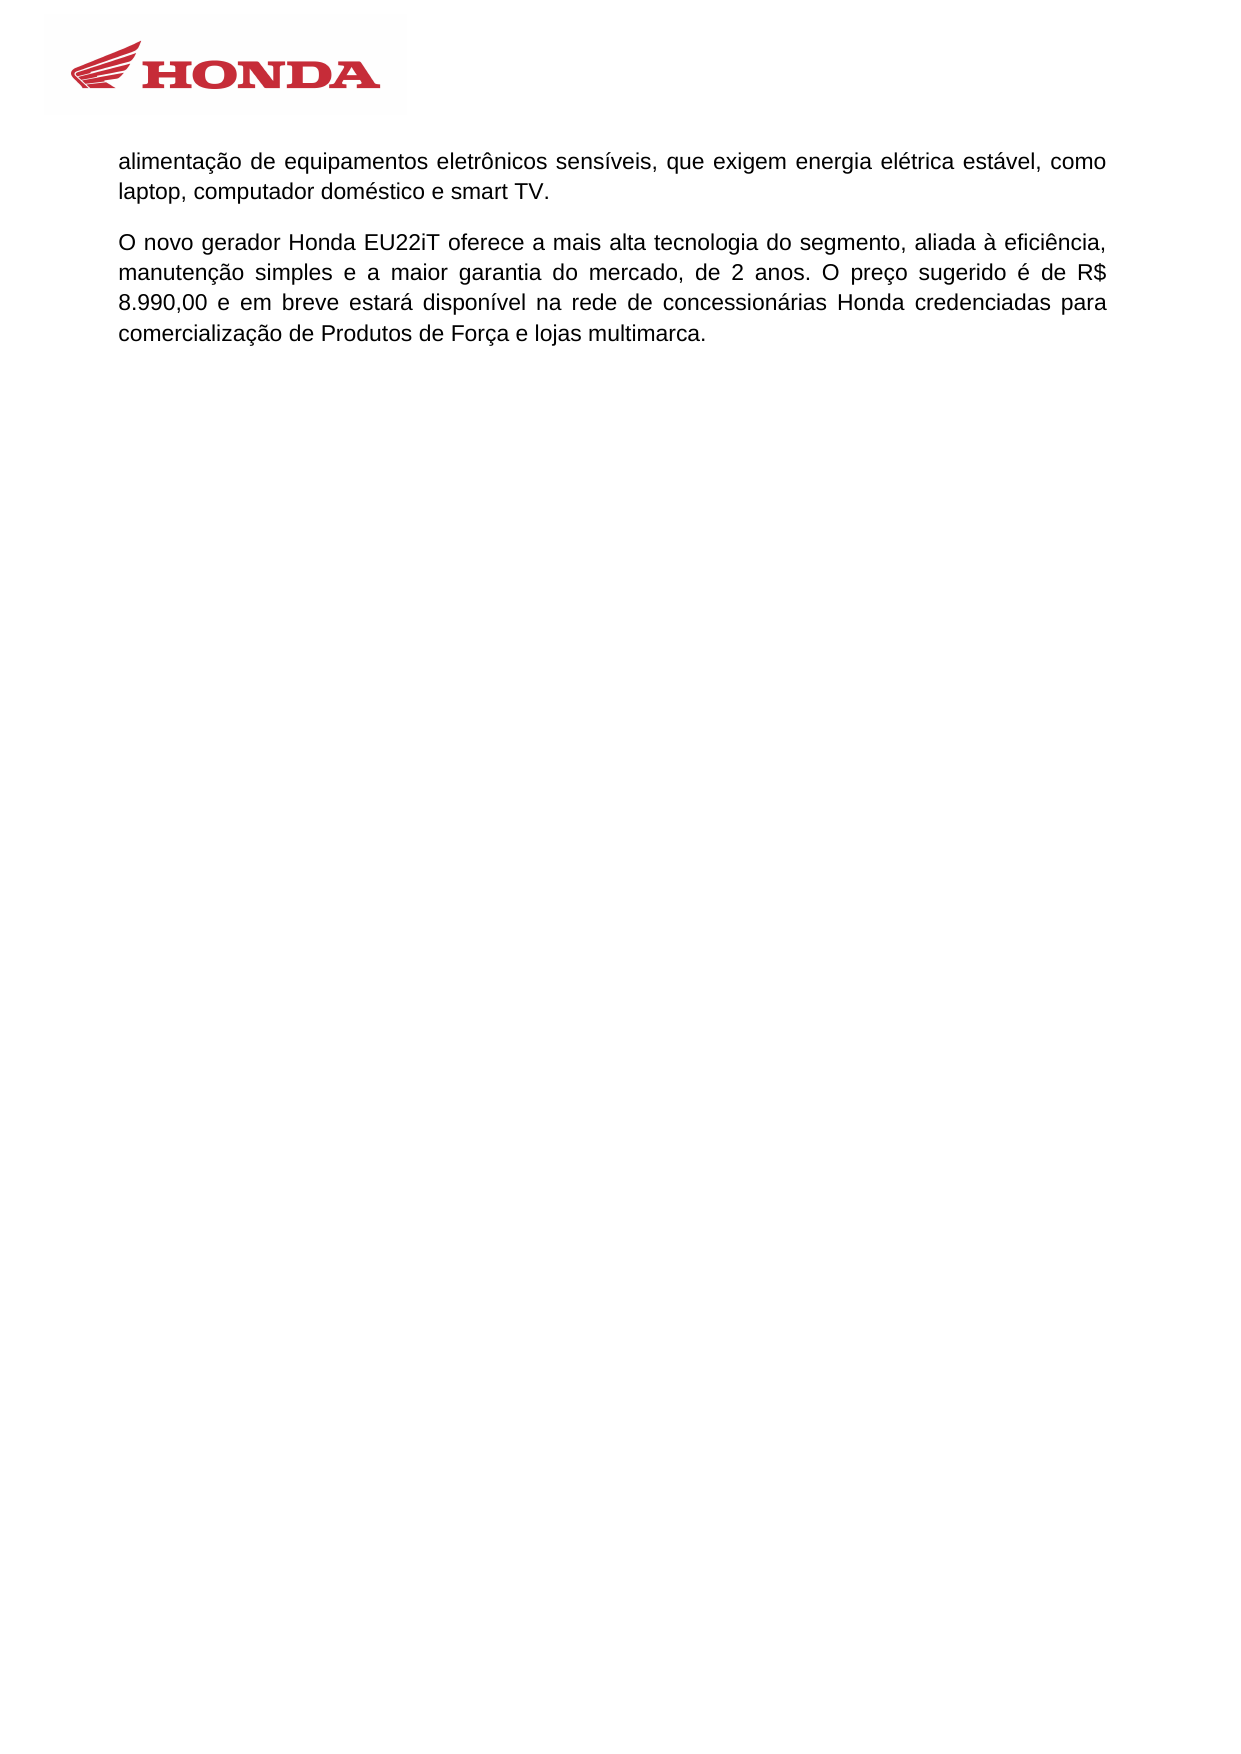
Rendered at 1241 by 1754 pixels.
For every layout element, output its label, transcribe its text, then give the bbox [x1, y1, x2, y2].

picture [44, 14, 407, 115]
text O novo gerador Honda EU22iT oferece a mais alta tecnologia do segmento, aliada à eficiência, manutenção simples e a maior garantia do mercado, de 2 anos. O preço sugerido é de R$ 8.990,00 e em breve estará disponível na rede de concessionárias Honda credenciadas para comercialização de Produtos de Força e lojas multimarca. [118, 316, 1107, 346]
